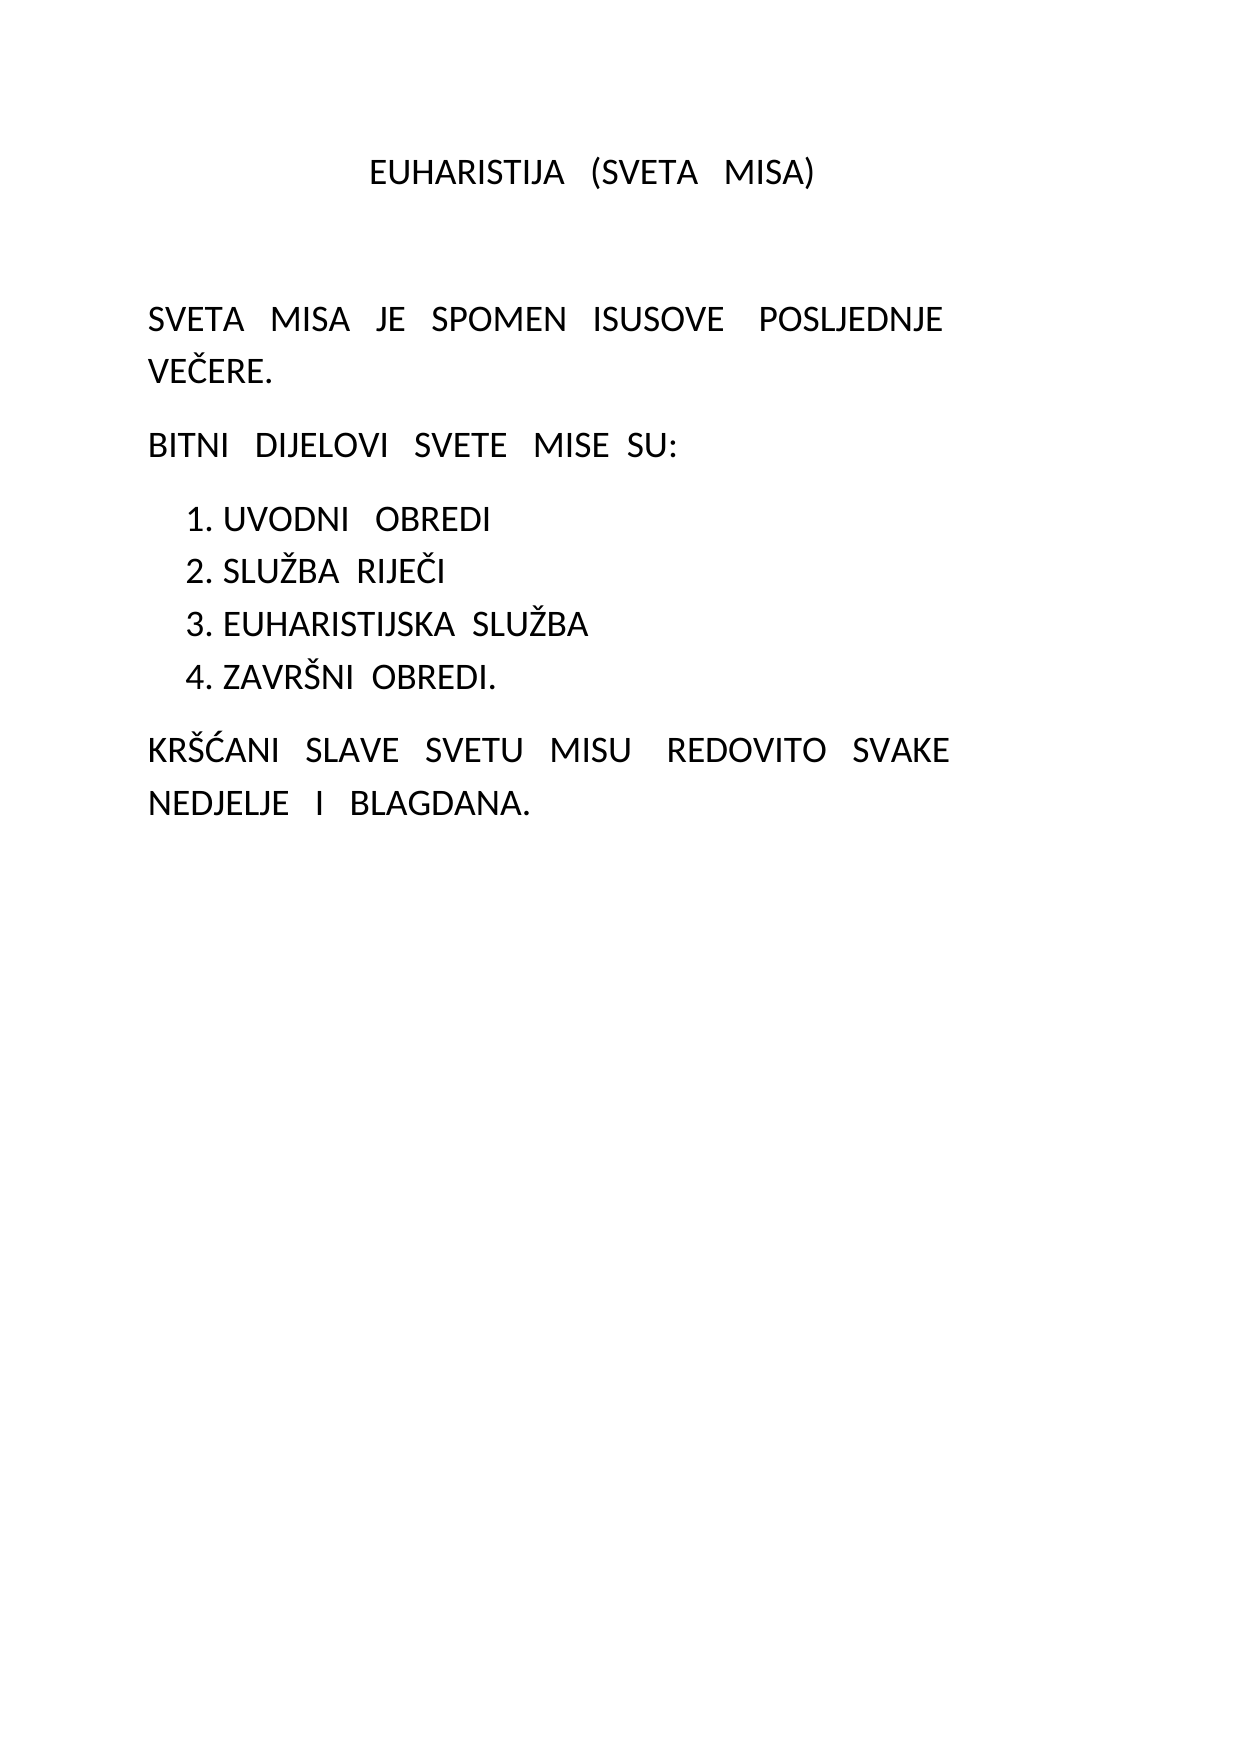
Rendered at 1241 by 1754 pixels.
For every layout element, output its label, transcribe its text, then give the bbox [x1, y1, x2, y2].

list SLUŽBA RIJEČI [185, 547, 1093, 593]
text SVETA MISA JE SPOMEN ISUSOVE POSLJEDNJE VEČERE. [148, 295, 1093, 393]
text BITNI DIJELOVI SVETE MISE SU: [148, 421, 1093, 467]
list EUHARISTIJSKA SLUŽBA [185, 600, 1093, 646]
text EUHARISTIJA (SVETA MISA) [369, 148, 1093, 193]
list ZAVRŠNI OBREDI. [185, 653, 1093, 698]
list UVODNI OBREDI [185, 494, 1093, 540]
text KRŠĆANI SLAVE SVETU MISU REDOVITO SVAKE NEDJELJE I BLAGDANA. [148, 726, 1093, 825]
